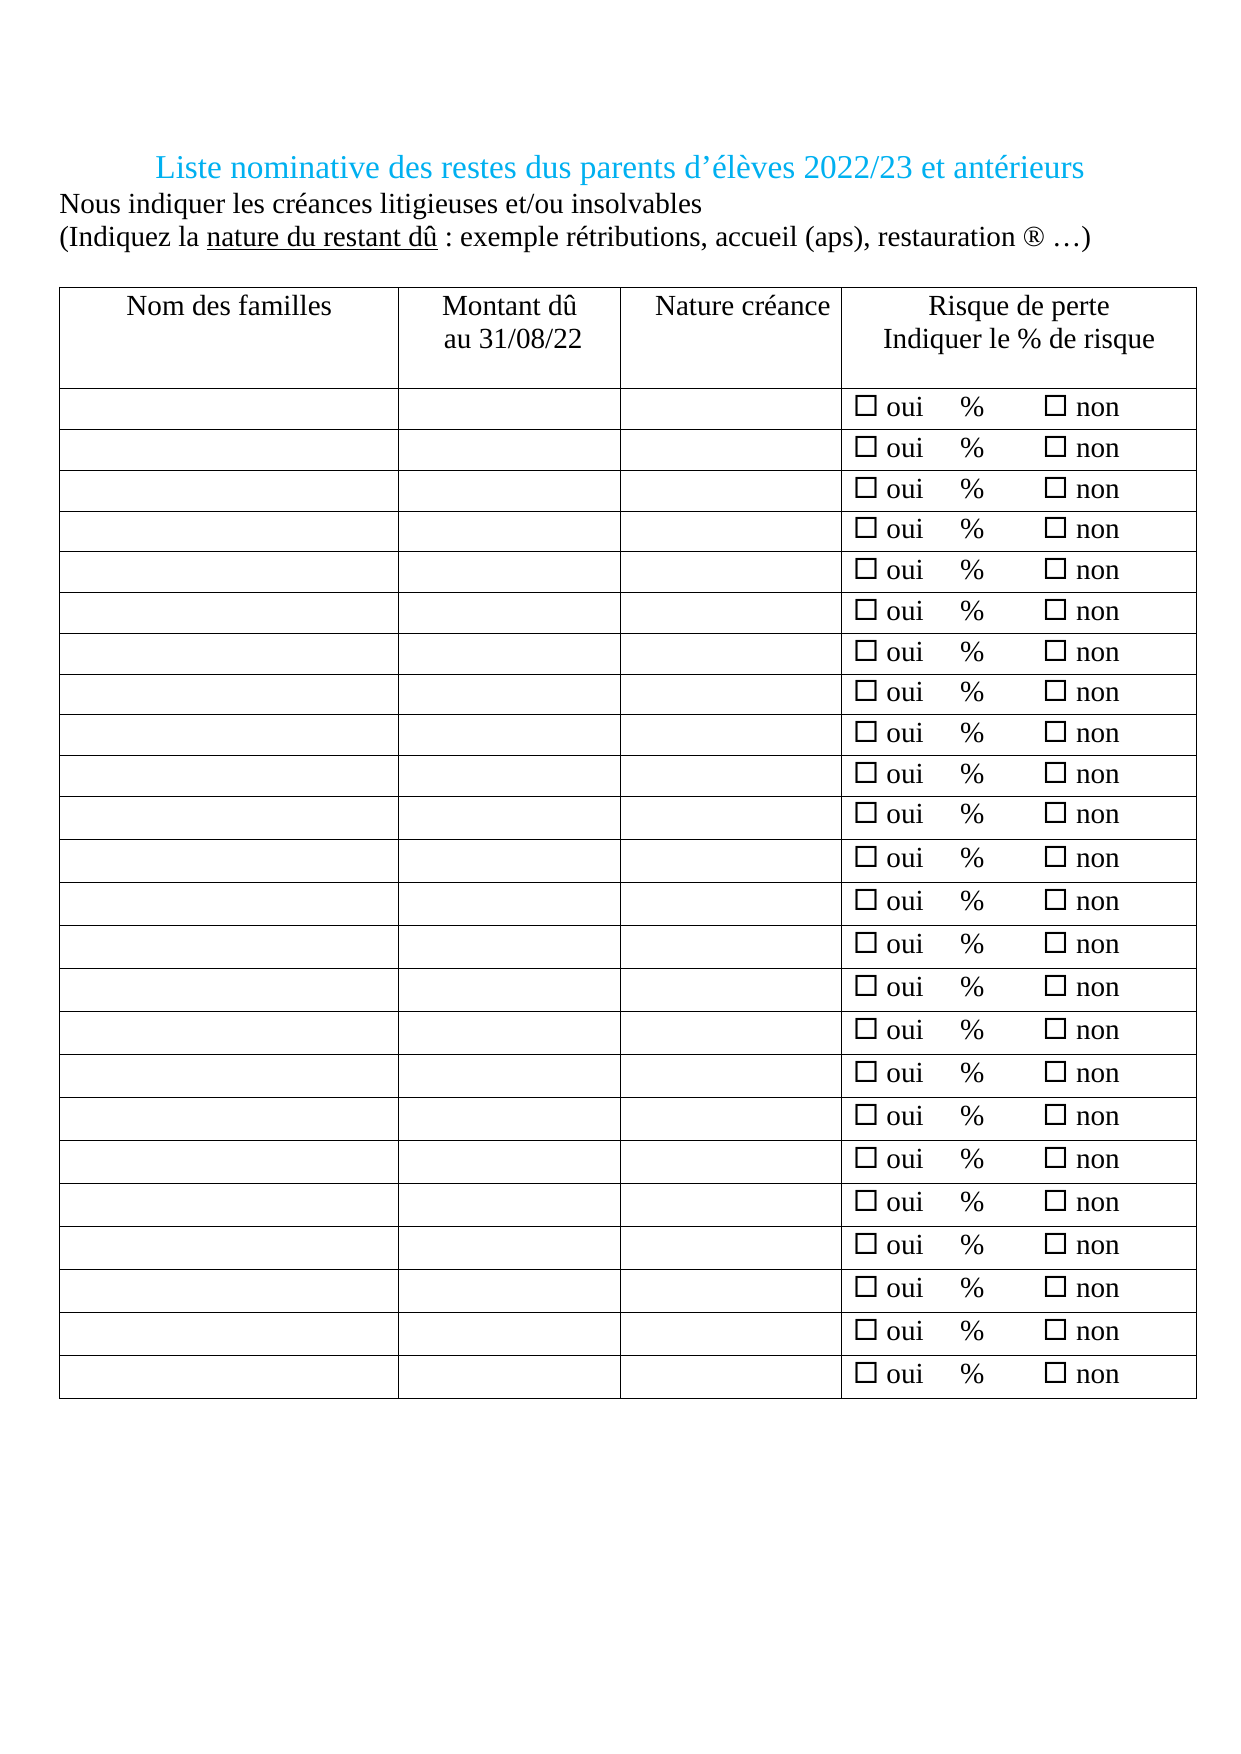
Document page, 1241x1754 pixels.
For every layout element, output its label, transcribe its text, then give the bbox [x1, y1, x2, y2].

table_cell [399, 1098, 620, 1140]
table_cell [60, 1356, 398, 1398]
table_cell [60, 593, 398, 633]
table_cell oui % non [842, 1098, 1196, 1140]
text Liste nominative des restes dus parents d’élèves 2022/23 et antérieurs [59, 148, 1181, 186]
table_cell [60, 715, 398, 755]
table_cell [399, 756, 620, 796]
table_cell oui % non [842, 1227, 1196, 1269]
table_cell [399, 593, 620, 633]
table_cell [60, 634, 398, 673]
table_cell [399, 1356, 620, 1398]
table_cell [60, 675, 398, 714]
text (Indiquez la nature du restant dû : exemple rétributions, accueil (aps), restauration ® …) [59, 219, 1093, 253]
table_cell oui % non [842, 675, 1196, 714]
table_cell oui % non [842, 471, 1196, 511]
table_cell [621, 1184, 841, 1226]
table_cell [399, 797, 620, 839]
table_cell [621, 593, 841, 633]
table_cell oui % non [842, 1141, 1196, 1183]
table_header Risque de perte Indiquer le % de risque [842, 288, 1196, 388]
table_cell oui % non [842, 1270, 1196, 1312]
table_cell oui % non [842, 969, 1196, 1011]
table_cell [399, 675, 620, 714]
table_cell [399, 389, 620, 429]
table_cell [621, 1141, 841, 1183]
table_cell [621, 389, 841, 429]
table_cell [621, 797, 841, 839]
table_cell [60, 883, 398, 925]
table_cell oui % non [842, 840, 1196, 882]
table_cell [60, 389, 398, 429]
table_cell [621, 1098, 841, 1140]
table_cell [60, 969, 398, 1011]
table_cell [60, 797, 398, 839]
table_cell [399, 840, 620, 882]
table_cell [60, 512, 398, 551]
table_cell [399, 1141, 620, 1183]
table_cell [399, 1012, 620, 1054]
table_cell [60, 1227, 398, 1269]
table_cell oui % non [842, 1012, 1196, 1054]
table_cell [399, 512, 620, 551]
table_cell oui % non [842, 1055, 1196, 1097]
table_cell [621, 430, 841, 470]
table_cell oui % non [842, 512, 1196, 551]
table_cell oui % non [842, 756, 1196, 796]
table_cell [621, 675, 841, 714]
table_cell [60, 1012, 398, 1054]
table_cell [60, 1184, 398, 1226]
table_cell oui % non [842, 593, 1196, 633]
table_cell oui % non [842, 926, 1196, 968]
table_cell [621, 756, 841, 796]
table_cell [60, 840, 398, 882]
table_cell oui % non [842, 430, 1196, 470]
table_cell [621, 926, 841, 968]
table_cell [621, 1356, 841, 1398]
table_cell oui % non [842, 634, 1196, 673]
table_cell [60, 1055, 398, 1097]
table_cell [621, 1227, 841, 1269]
table_cell [60, 1270, 398, 1312]
table_cell [399, 634, 620, 673]
table_cell oui % non [842, 389, 1196, 429]
table_cell [60, 1313, 398, 1355]
table_cell [399, 926, 620, 968]
table_cell [60, 471, 398, 511]
table_cell [399, 1227, 620, 1269]
table_cell [399, 552, 620, 592]
table_cell [621, 840, 841, 882]
table_cell [399, 1313, 620, 1355]
table_cell oui % non [842, 883, 1196, 925]
table_cell oui % non [842, 715, 1196, 755]
table_cell [60, 430, 398, 470]
table_cell oui % non [842, 1356, 1196, 1398]
table_cell [621, 471, 841, 511]
table_cell [621, 1313, 841, 1355]
table_cell [621, 715, 841, 755]
table_cell [60, 552, 398, 592]
table_cell oui % non [842, 1313, 1196, 1355]
table_cell [621, 1055, 841, 1097]
text Nous indiquer les créances litigieuses et/ou insolvables [59, 186, 1181, 219]
table_cell [621, 883, 841, 925]
table_cell [60, 926, 398, 968]
table_cell [399, 969, 620, 1011]
table_cell [399, 1270, 620, 1312]
table_cell [621, 969, 841, 1011]
table_cell [399, 715, 620, 755]
table_header Nom des familles [60, 288, 398, 388]
table_cell [621, 634, 841, 673]
table_cell oui % non [842, 552, 1196, 592]
table_cell [621, 1270, 841, 1312]
table_cell [399, 883, 620, 925]
table_cell [399, 1184, 620, 1226]
table_cell [399, 430, 620, 470]
table_cell [399, 1055, 620, 1097]
table_cell oui % non [842, 797, 1196, 839]
table_cell [60, 756, 398, 796]
table_header Nature créance [621, 288, 841, 388]
table_cell [60, 1098, 398, 1140]
table_cell [621, 1012, 841, 1054]
table_cell [621, 512, 841, 551]
table_cell [399, 471, 620, 511]
table_cell oui % non [842, 1184, 1196, 1226]
table_cell [60, 1141, 398, 1183]
table_header Montant dû au 31/08/22 [399, 288, 620, 388]
table_cell [621, 552, 841, 592]
